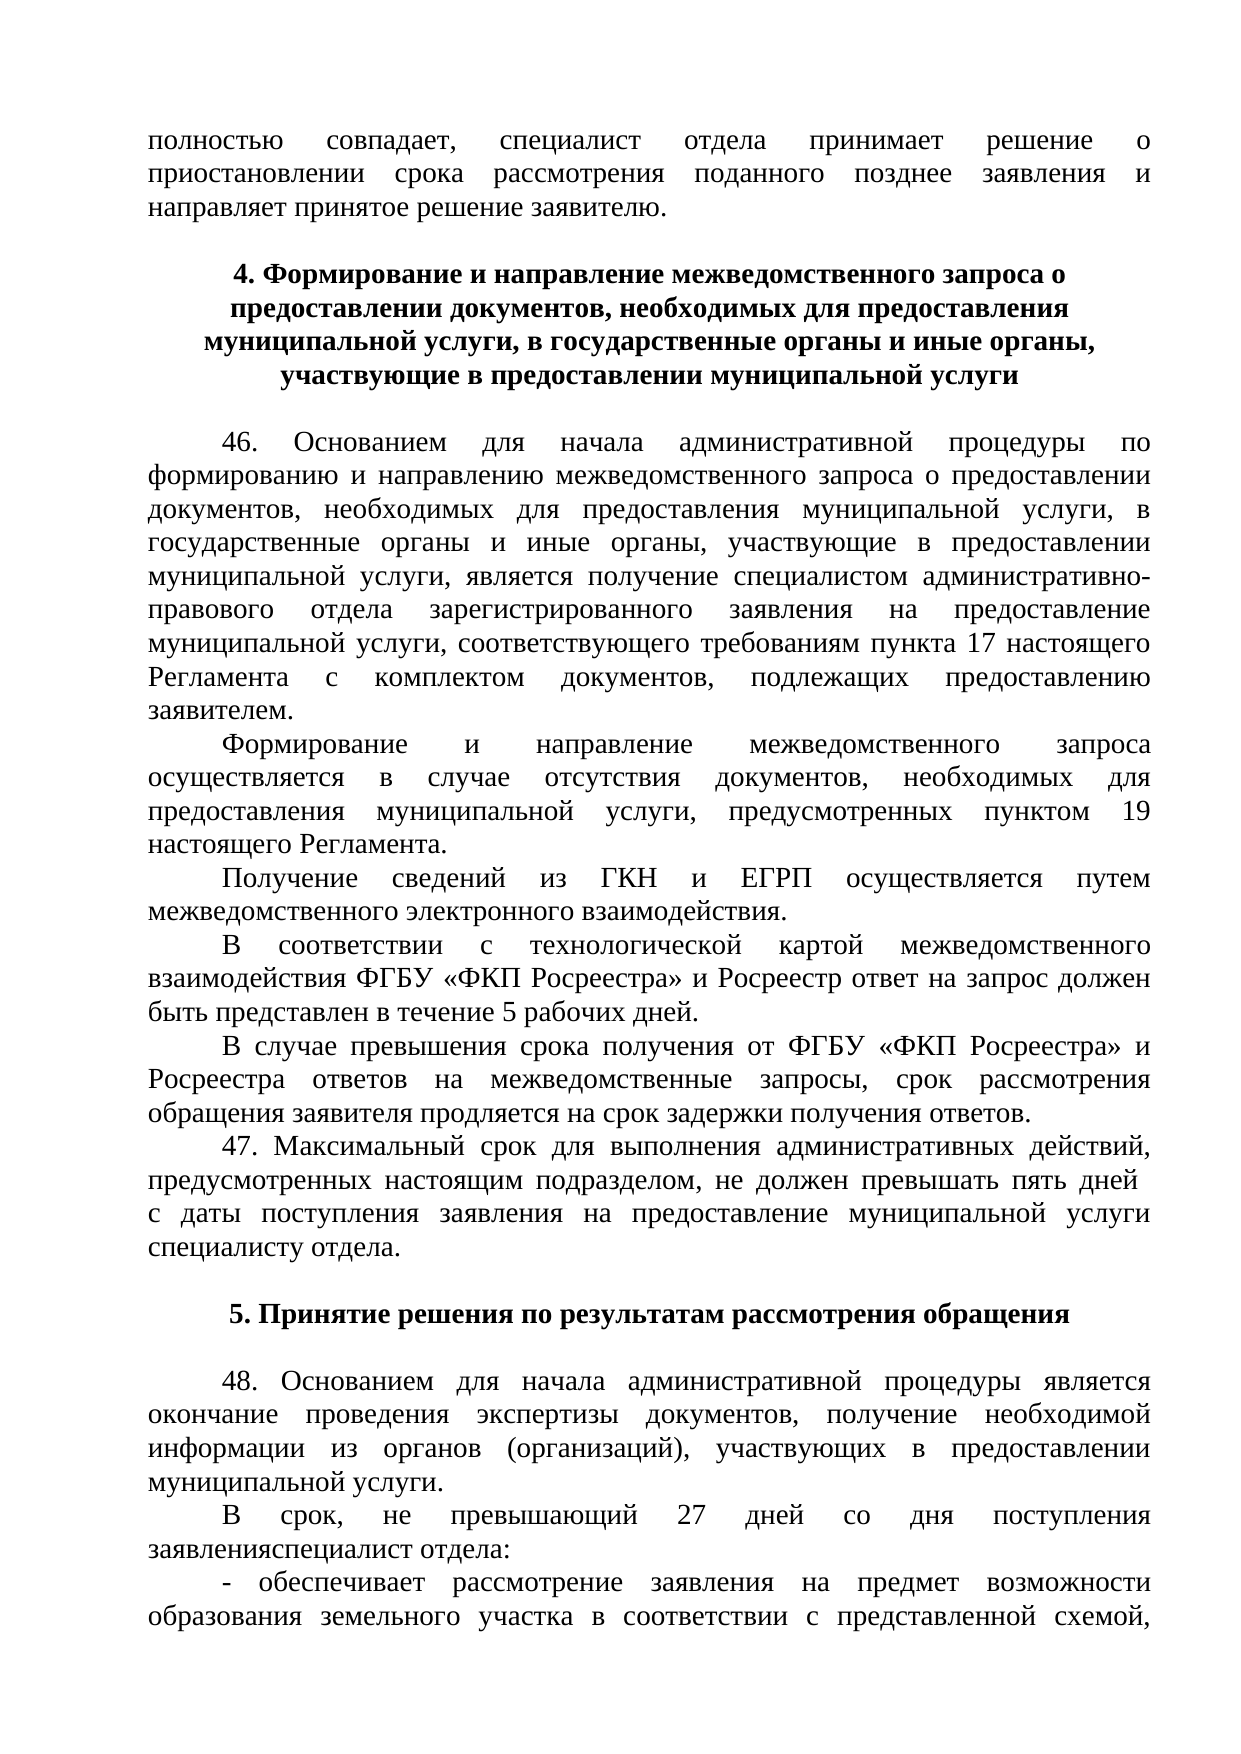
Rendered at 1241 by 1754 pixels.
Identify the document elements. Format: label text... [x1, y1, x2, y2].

text 4. Формирование и направление межведомственного запроса о предоставлении документов, необходимых для предоставления муниципальной услуги, в государственные органы и иные органы, участвующие в предоставлении муниципальной услуги [148, 256, 1152, 390]
text В срок, не превышающий 27 дней со дня поступления заявленияспециалист отдела: [148, 1497, 1152, 1564]
text Получение сведений из ГКН и ЕГРП осуществляется путем межведомственного электронного взаимодействия. [148, 860, 1152, 927]
text 46. Основанием для начала административной процедуры по формированию и направлению межведомственного запроса о предоставлении документов, необходимых для предоставления муниципальной услуги, в государственные органы и иные органы, участвующие в предоставлении муниципальной услуги, является получение специалистом административно-правового отдела зарегистрированного заявления на предоставление муниципальной услуги, соответствующего требованиям пункта 17 настоящего Регламента с комплектом документов, подлежащих предоставлению заявителем. [148, 424, 1152, 726]
text Формирование и направление межведомственного запроса осуществляется в случае отсутствия документов, необходимых для предоставления муниципальной услуги, предусмотренных пунктом 19 настоящего Регламента. [148, 726, 1152, 860]
text 47. Максимальный срок для выполнения административных действий, предусмотренных настоящим подразделом, не должен превышать пять дней с даты поступления заявления на предоставление муниципальной услуги специалисту отдела. [148, 1128, 1152, 1262]
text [148, 122, 1152, 223]
text В случае превышения срока получения от ФГБУ «ФКП Росреестра» и Росреестра ответов на межведомственные запросы, срок рассмотрения обращения заявителя продляется на срок задержки получения ответов. [148, 1028, 1152, 1128]
text 48. Основанием для начала административной процедуры является окончание проведения экспертизы документов, получение необходимой информации из органов (организаций), участвующих в предоставлении муниципальной услуги. [148, 1363, 1152, 1497]
text 5. Принятие решения по результатам рассмотрения обращения [148, 1296, 1152, 1329]
text В соответствии с технологической картой межведомственного взаимодействия ФГБУ «ФКП Росреестра» и Росреестр ответ на запрос должен быть представлен в течение 5 рабочих дней. [148, 927, 1152, 1028]
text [148, 1564, 1152, 1631]
